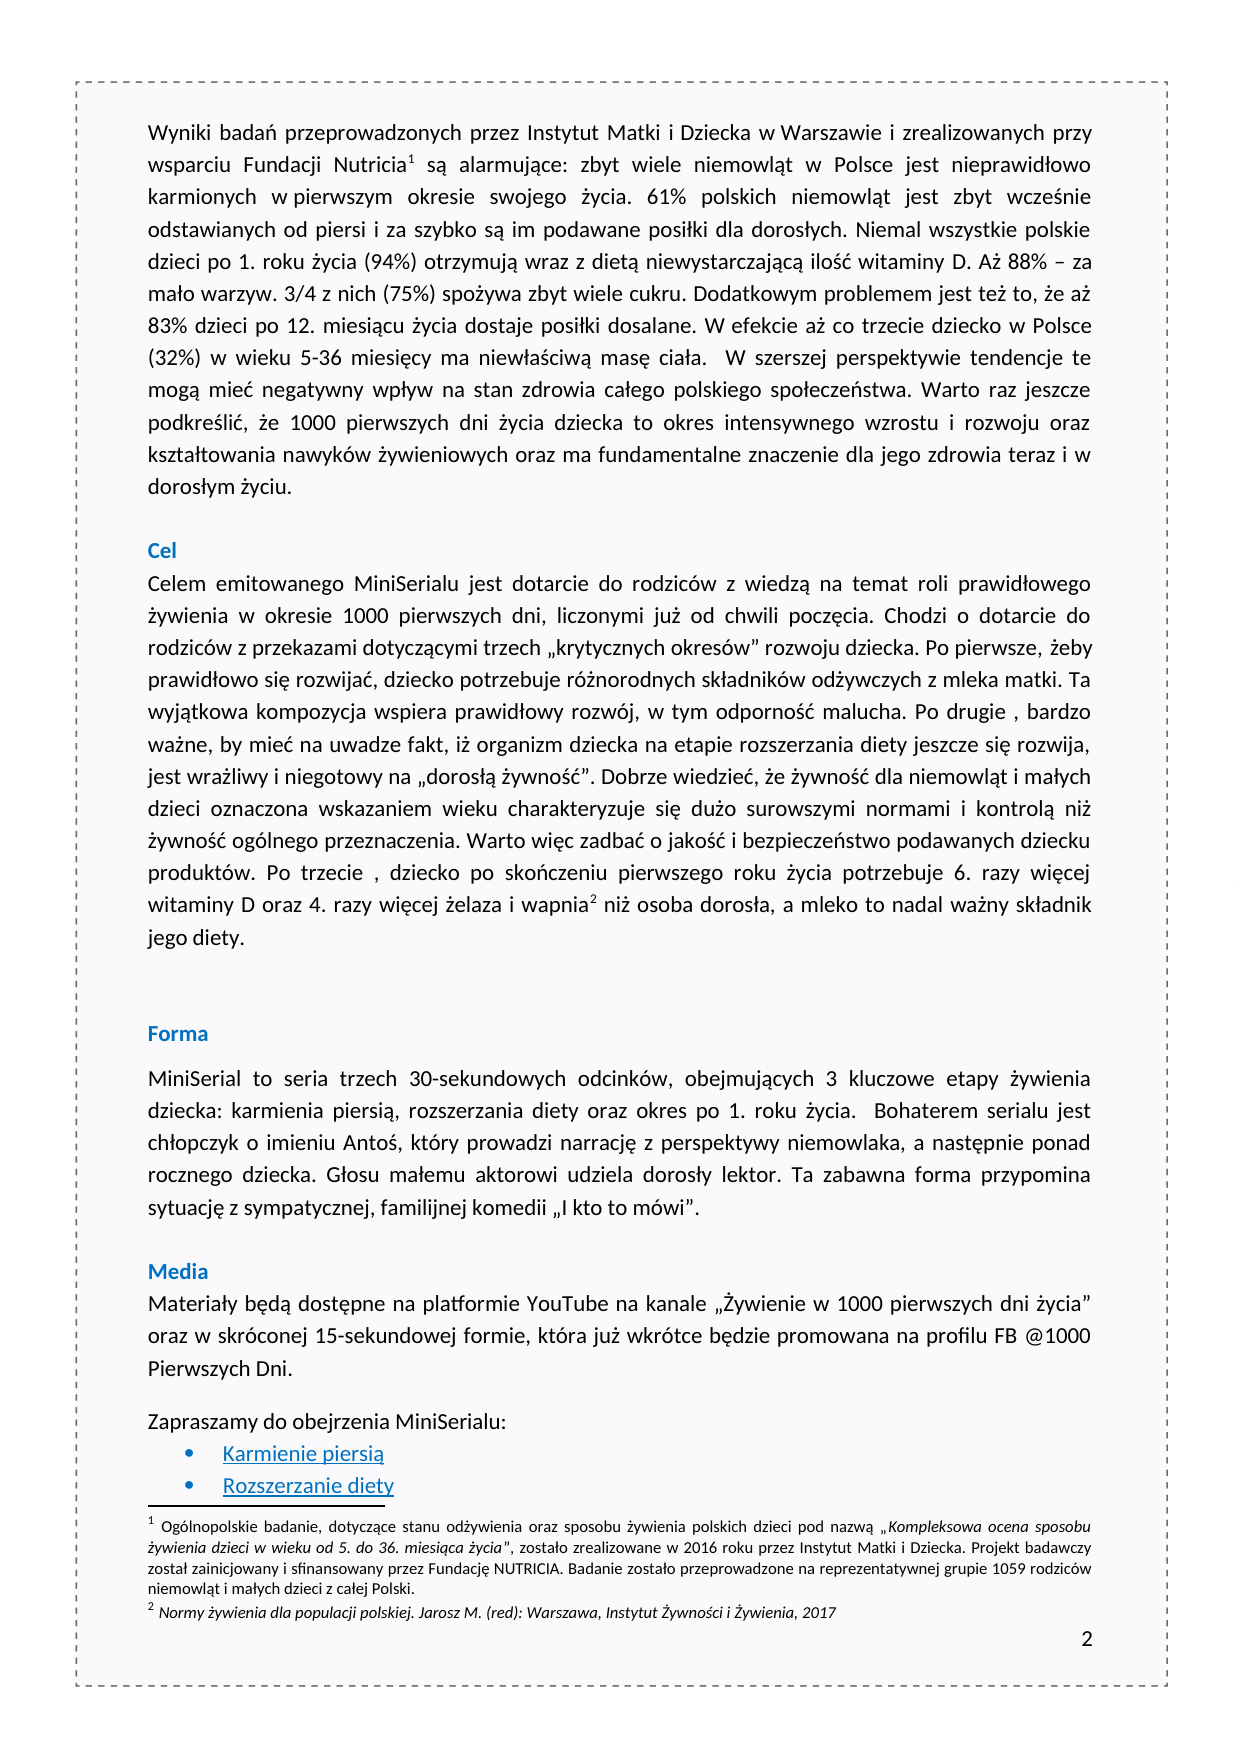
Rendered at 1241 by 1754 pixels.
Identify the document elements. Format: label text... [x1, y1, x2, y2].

text Wyniki badań przeprowadzonych przez Instytut Matki i Dziecka w Warszawie i zrealizowanych przy wsparciu Fundacji Nutricia są alarmujące: zbyt wiele niemowląt w Polsce jest nieprawidłowo karmionych w pierwszym okresie swojego życia. 61% polskich niemowląt jest zbyt wcześnie odstawianych od piersi i za szybko są im podawane posiłki dla dorosłych. Niemal wszystkie polskie dzieci po 1. roku życia (94%) otrzymują wraz z dietą niewystarczającą ilość witaminy D. Aż 88% – za mało warzyw. 3/4 z nich (75%) spożywa zbyt wiele cukru. Dodatkowym problemem jest też to, że aż 83% dzieci po 12. miesiącu życia dostaje posiłki dosalane. W efekcie aż co trzecie dziecko w Polsce (32%) w wieku 5-36 miesięcy ma niewłaściwą masę ciała. W szerszej perspektywie tendencje te mogą mieć negatywny wpływ na stan zdrowia całego polskiego społeczeństwa. Warto raz jeszcze podkreślić, że 1000 pierwszych dni życia dziecka to okres intensywnego wzrostu i rozwoju oraz kształtowania nawyków żywieniowych oraz ma fundamentalne znaczenie dla jego zdrowia teraz i w dorosłym życiu. [148, 118, 1093, 500]
text Zapraszamy do obejrzenia MiniSerialu: [148, 1407, 1093, 1435]
text Cel [148, 537, 1093, 564]
list Rozszerzanie diety [185, 1471, 1093, 1499]
text MiniSerial to seria trzech 30-sekundowych odcinków, obejmujących 3 kluczowe etapy żywienia dziecka: karmienia piersią, rozszerzania diety oraz okres po 1. roku życia. Bohaterem serialu jest chłopczyk o imieniu Antoś, który prowadzi narrację z perspektywy niemowlaka, a następnie ponad rocznego dziecka. Głosu małemu aktorowi udziela dorosły lektor. Ta zabawna forma przypomina sytuację z sympatycznej, familijnej komedii „I kto to mówi”. [148, 1064, 1093, 1221]
text Forma [148, 1019, 1093, 1047]
text Materiały będą dostępne na platformie YouTube na kanale „Żywienie w 1000 pierwszych dni życia” oraz w skróconej 15-sekundowej formie, która już wkrótce będzie promowana na profilu FB @1000 Pierwszych Dni. [148, 1289, 1093, 1382]
picture [1, 4, 1240, 1754]
list Karmienie piersią [185, 1439, 1093, 1467]
text Media [148, 1257, 1093, 1285]
text Celem emitowanego MiniSerialu jest dotarcie do rodziców z wiedzą na temat roli prawidłowego żywienia w okresie 1000 pierwszych dni, liczonymi już od chwili poczęcia. Chodzi o dotarcie do rodziców z przekazami dotyczącymi trzech „krytycznych okresów” rozwoju dziecka. Po pierwsze, żeby prawidłowo się rozwijać, dziecko potrzebuje różnorodnych składników odżywczych z mleka matki. Ta wyjątkowa kompozycja wspiera prawidłowy rozwój, w tym odporność malucha. Po drugie , bardzo ważne, by mieć na uwadze fakt, iż organizm dziecka na etapie rozszerzania diety jeszcze się rozwija, jest wrażliwy i niegotowy na „dorosłą żywność”. Dobrze wiedzieć, że żywność dla niemowląt i małych dzieci oznaczona wskazaniem wieku charakteryzuje się dużo surowszymi normami i kontrolą niż żywność ogólnego przeznaczenia. Warto więc zadbać o jakość i bezpieczeństwo podawanych dziecku produktów. Po trzecie , dziecko po skończeniu pierwszego roku życia potrzebuje 6. razy więcej witaminy D oraz 4. razy więcej żelaza i wapnia niż osoba dorosła, a mleko to nadal ważny składnik jego diety. [148, 569, 1093, 951]
